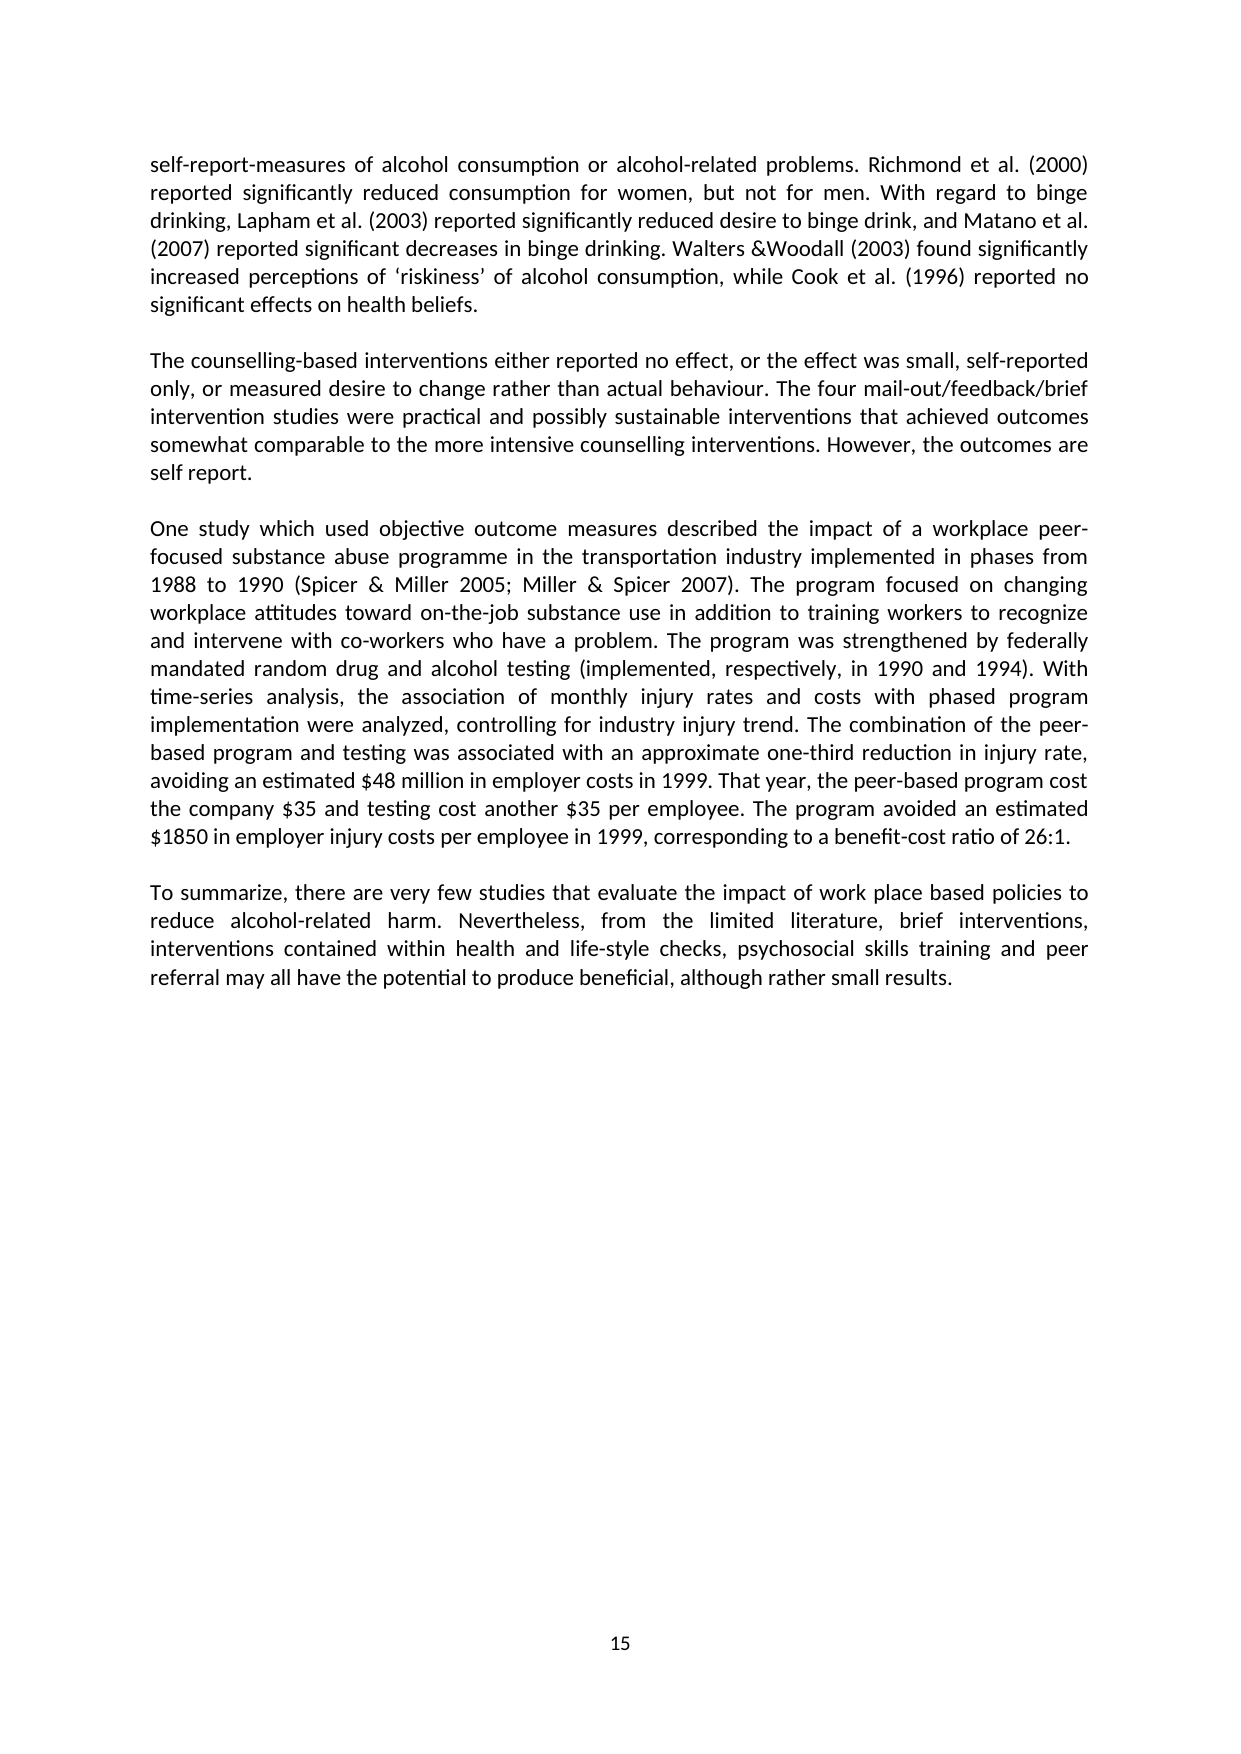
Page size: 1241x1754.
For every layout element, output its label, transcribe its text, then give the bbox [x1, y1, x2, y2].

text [150, 150, 1090, 318]
text To summarize, there are very few studies that evaluate the impact of work place based policies to reduce alcohol-related harm. Nevertheless, from the limited literature, brief interventions, interventions contained within health and life-style checks, psychosocial skills training and peer referral may all have the potential to produce beneficial, although rather small results. [150, 878, 1090, 991]
text One study which used objective outcome measures described the impact of a workplace peer-focused substance abuse programme in the transportation industry implemented in phases from 1988 to 1990 (Spicer & Miller 2005; Miller & Spicer 2007). The program focused on changing workplace attitudes toward on-the-job substance use in addition to training workers to recognize and intervene with co-workers who have a problem. The program was strengthened by federally mandated random drug and alcohol testing (implemented, respectively, in 1990 and 1994). With time-series analysis, the association of monthly injury rates and costs with phased program implementation were analyzed, controlling for industry injury trend. The combination of the peer-based program and testing was associated with an approximate one-third reduction in injury rate, avoiding an estimated $48 million in employer costs in 1999. That year, the peer-based program cost the company $35 and testing cost another $35 per employee. The program avoided an estimated $1850 in employer injury costs per employee in 1999, corresponding to a benefit-cost ratio of 26:1. [150, 514, 1090, 851]
text The counselling-based interventions either reported no effect, or the effect was small, self-reported only, or measured desire to change rather than actual behaviour. The four mail-out/feedback/brief intervention studies were practical and possibly sustainable interventions that achieved outcomes somewhat comparable to the more intensive counselling interventions. However, the outcomes are self report. [150, 346, 1090, 486]
